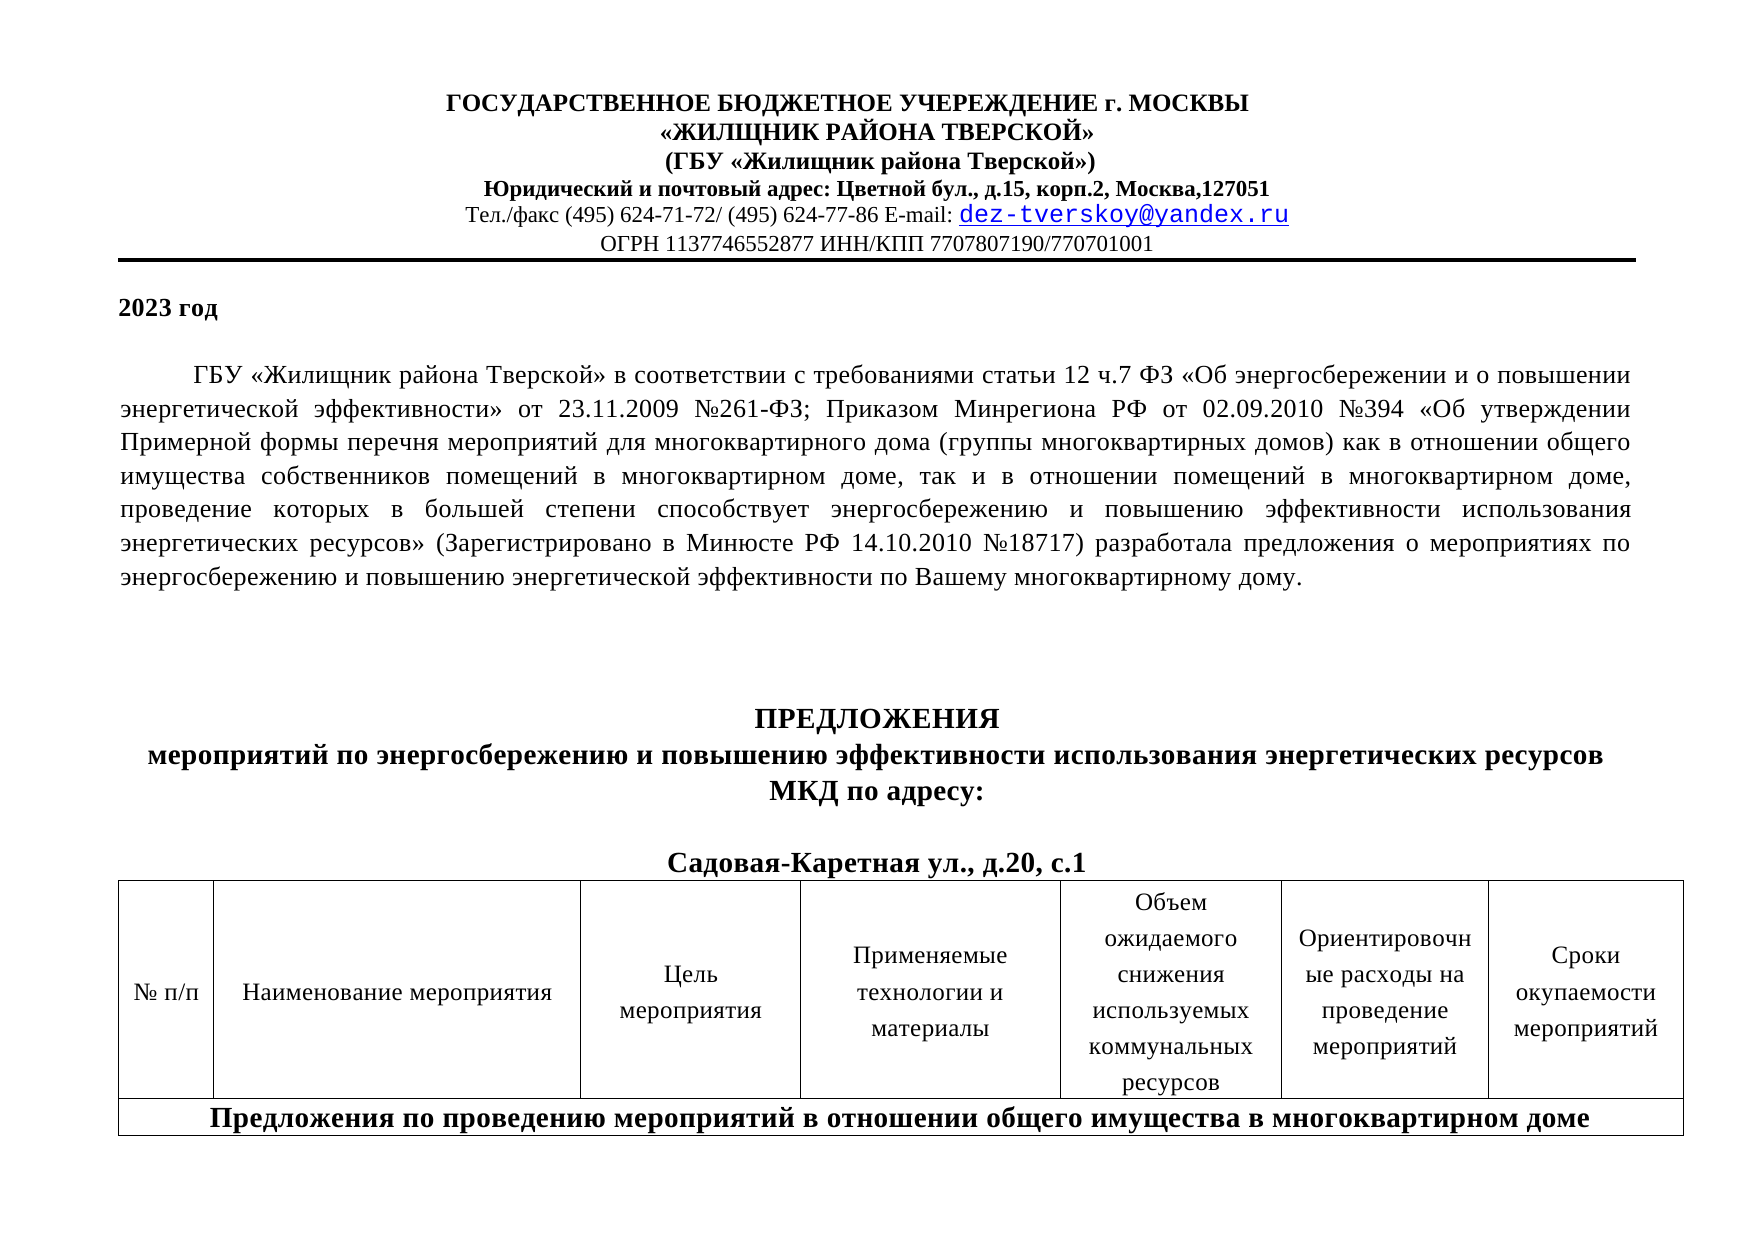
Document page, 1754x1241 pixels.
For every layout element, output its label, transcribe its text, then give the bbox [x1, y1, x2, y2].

table_header Объем ожидаемого снижения используемых коммунальных ресурсов [1061, 881, 1281, 1097]
table_header Сроки окупаемости мероприятий [1489, 881, 1683, 1097]
text (ГБУ «Жилищник района Тверской») [118, 146, 1636, 175]
text Садовая-Каретная ул., д.20, с.1 [118, 844, 1636, 880]
table_header № п/п [119, 881, 213, 1097]
text Тел./факс (495) 624-71-72/ (495) 624-77-86 E-mail: dez-tverskoy@yandex.ru [118, 201, 1636, 230]
text ГОСУДАРСТВЕННОЕ БЮДЖЕТНОЕ УЧЕРЕЖДЕНИЕ г. МОСКВЫ [59, 88, 1636, 117]
text мероприятий по энергосбережению и повышению эффективности использования энергетических ресурсов МКД по адресу: [118, 736, 1636, 808]
text Юридический и почтовый адрес: Цветной бул., д.15, корп.2, Москва,127051 [118, 175, 1636, 201]
text ПРЕДЛОЖЕНИЯ [118, 700, 1636, 736]
table_header Ориентировочные расходы на проведение мероприятий [1282, 881, 1488, 1097]
table_header Применяемые технологии и материалы [801, 881, 1060, 1097]
text ГБУ «Жилищник района Тверской» в соответствии с требованиями статьи 12 ч.7 ФЗ «Об энергосбережении и о повышении энергетической эффективности» от 23.11.2009 №261-ФЗ; Приказом Минрегиона РФ от 02.09.2010 №394 «Об утверждении Примерной формы перечня мероприятий для многоквартирного дома (группы многоквартирных домов) как в отношении общего имущества собственников помещений в многоквартирном доме, так и в отношении помещений в многоквартирном доме, проведение которых в большей степени способствует энергосбережению и повышению эффективности использования энергетических ресурсов» (Зарегистрировано в Минюсте РФ 14.10.2010 №18717) разработала предложения о мероприятиях по энергосбережению и повышению энергетической эффективности по Вашему многоквартирному дому. [120, 357, 1634, 592]
text «ЖИЛЩНИК РАЙОНА ТВЕРСКОЙ» [118, 117, 1636, 146]
table_header Цель мероприятия [581, 881, 800, 1097]
text ОГРН 1137746552877 ИНН/КПП 7707807190/770701001 [118, 230, 1636, 258]
text 2023 год [118, 290, 1634, 323]
table_cell Предложения по проведению мероприятий в отношении общего имущества в многоквартирном доме [119, 1099, 1683, 1134]
table_header Наименование мероприятия [214, 881, 580, 1097]
